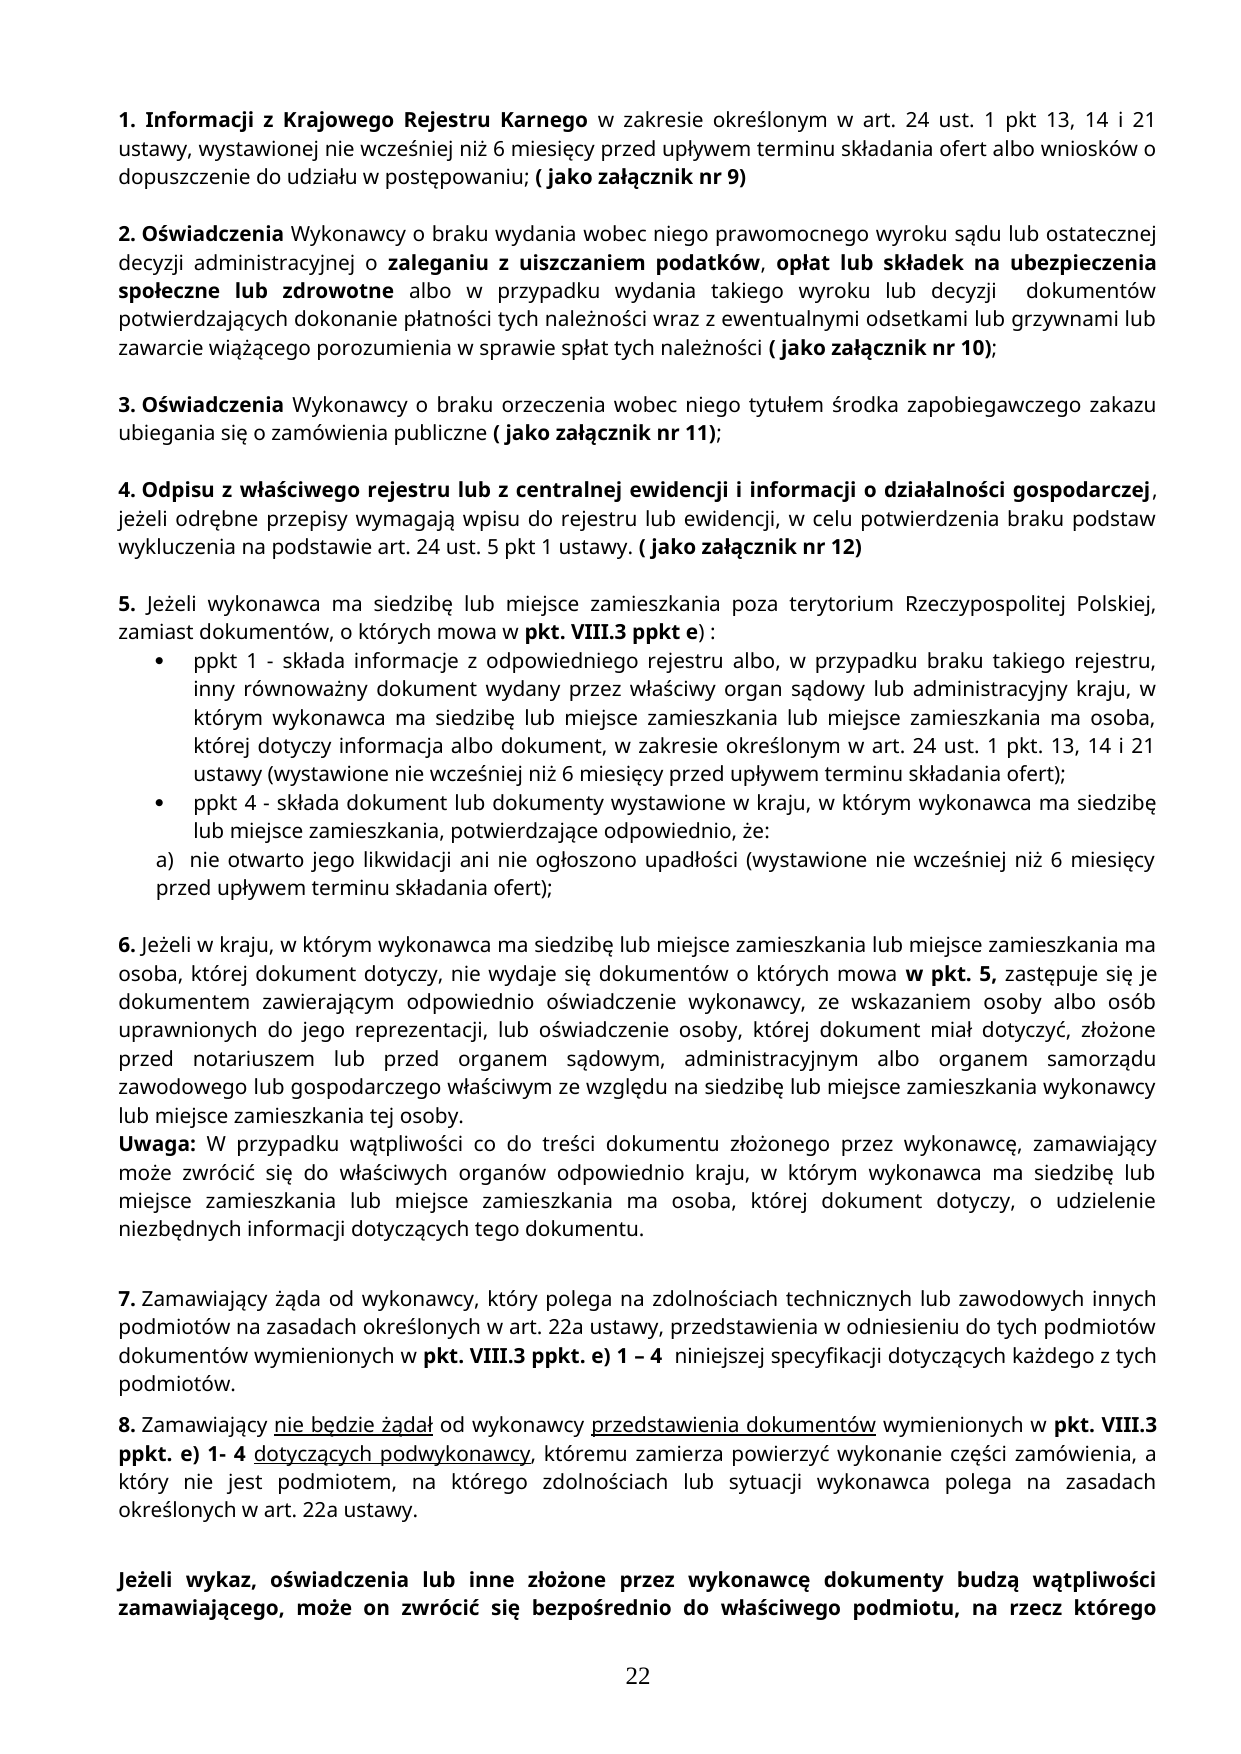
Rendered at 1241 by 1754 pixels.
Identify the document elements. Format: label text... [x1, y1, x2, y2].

text 1. Informacji z Krajowego Rejestru Karnego w zakresie określonym w art. 24 ust. 1 pkt 13, 14 i 21 ustawy, wystawionej nie wcześniej niż 6 miesięcy przed upływem terminu składania ofert albo wniosków o dopuszczenie do udziału w postępowaniu; ( jako załącznik nr 9) [118, 106, 1157, 191]
text 8. Zamawiający nie będzie żądał od wykonawcy przedstawienia dokumentów wymienionych w pkt. VIII.3 ppkt. e) 1- 4 dotyczących podwykonawcy, któremu zamierza powierzyć wykonanie części zamówienia, a który nie jest podmiotem, na którego zdolnościach lub sytuacji wykonawca polega na zasadach określonych w art. 22a ustawy. [118, 1410, 1157, 1524]
list ppkt 1 - składa informacje z odpowiedniego rejestru albo, w przypadku braku takiego rejestru, inny równoważny dokument wydany przez właściwy organ sądowy lub administracyjny kraju, w którym wykonawca ma siedzibę lub miejsce zamieszkania lub miejsce zamieszkania ma osoba, której dotyczy informacja albo dokument, w zakresie określonym w art. 24 ust. 1 pkt. 13, 14 i 21 ustawy (wystawione nie wcześniej niż 6 miesięcy przed upływem terminu składania ofert); [156, 646, 1157, 788]
list ppkt 4 - składa dokument lub dokumenty wystawione w kraju, w którym wykonawca ma siedzibę lub miejsce zamieszkania, potwierdzające odpowiednio, że: [156, 788, 1157, 845]
text 7. Zamawiający żąda od wykonawcy, który polega na zdolnościach technicznych lub zawodowych innych podmiotów na zasadach określonych w art. 22a ustawy, przedstawienia w odniesieniu do tych podmiotów dokumentów wymienionych w pkt. VIII.3 ppkt. e) 1 – 4 niniejszej specyfikacji dotyczących każdego z tych podmiotów. [118, 1284, 1157, 1398]
text Uwaga: W przypadku wątpliwości co do treści dokumentu złożonego przez wykonawcę, zamawiający może zwrócić się do właściwych organów odpowiednio kraju, w którym wykonawca ma siedzibę lub miejsce zamieszkania lub miejsce zamieszkania ma osoba, której dokument dotyczy, o udzielenie niezbędnych informacji dotyczących tego dokumentu. [118, 1129, 1157, 1243]
text 6. Jeżeli w kraju, w którym wykonawca ma siedzibę lub miejsce zamieszkania lub miejsce zamieszkania ma osoba, której dokument dotyczy, nie wydaje się dokumentów o których mowa w pkt. 5, zastępuje się je dokumentem zawierającym odpowiednio oświadczenie wykonawcy, ze wskazaniem osoby albo osób uprawnionych do jego reprezentacji, lub oświadczenie osoby, której dokument miał dotyczyć, złożone przed notariuszem lub przed organem sądowym, administracyjnym albo organem samorządu zawodowego lub gospodarczego właściwym ze względu na siedzibę lub miejsce zamieszkania wykonawcy lub miejsce zamieszkania tej osoby. [118, 930, 1157, 1129]
text 4. Odpisu z właściwego rejestru lub z centralnej ewidencji i informacji o działalności gospodarczej, jeżeli odrębne przepisy wymagają wpisu do rejestru lub ewidencji, w celu potwierdzenia braku podstaw wykluczenia na podstawie art. 24 ust. 5 pkt 1 ustawy. ( jako załącznik nr 12) [118, 475, 1157, 561]
text 3. Oświadczenia Wykonawcy o braku orzeczenia wobec niego tytułem środka zapobiegawczego zakazu ubiegania się o zamówienia publiczne ( jako załącznik nr 11); [118, 390, 1157, 447]
text a) nie otwarto jego likwidacji ani nie ogłoszono upadłości (wystawione nie wcześniej niż 6 miesięcy przed upływem terminu składania ofert); [156, 845, 1157, 902]
text 5. Jeżeli wykonawca ma siedzibę lub miejsce zamieszkania poza terytorium Rzeczypospolitej Polskiej, zamiast dokumentów, o których mowa w pkt. VIII.3 ppkt e) : [118, 589, 1157, 646]
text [118, 1565, 1157, 1622]
text 2. Oświadczenia Wykonawcy o braku wydania wobec niego prawomocnego wyroku sądu lub ostatecznej decyzji administracyjnej o zaleganiu z uiszczaniem podatków, opłat lub składek na ubezpieczenia społeczne lub zdrowotne albo w przypadku wydania takiego wyroku lub decyzji dokumentów potwierdzających dokonanie płatności tych należności wraz z ewentualnymi odsetkami lub grzywnami lub zawarcie wiążącego porozumienia w sprawie spłat tych należności ( jako załącznik nr 10); [118, 219, 1157, 361]
